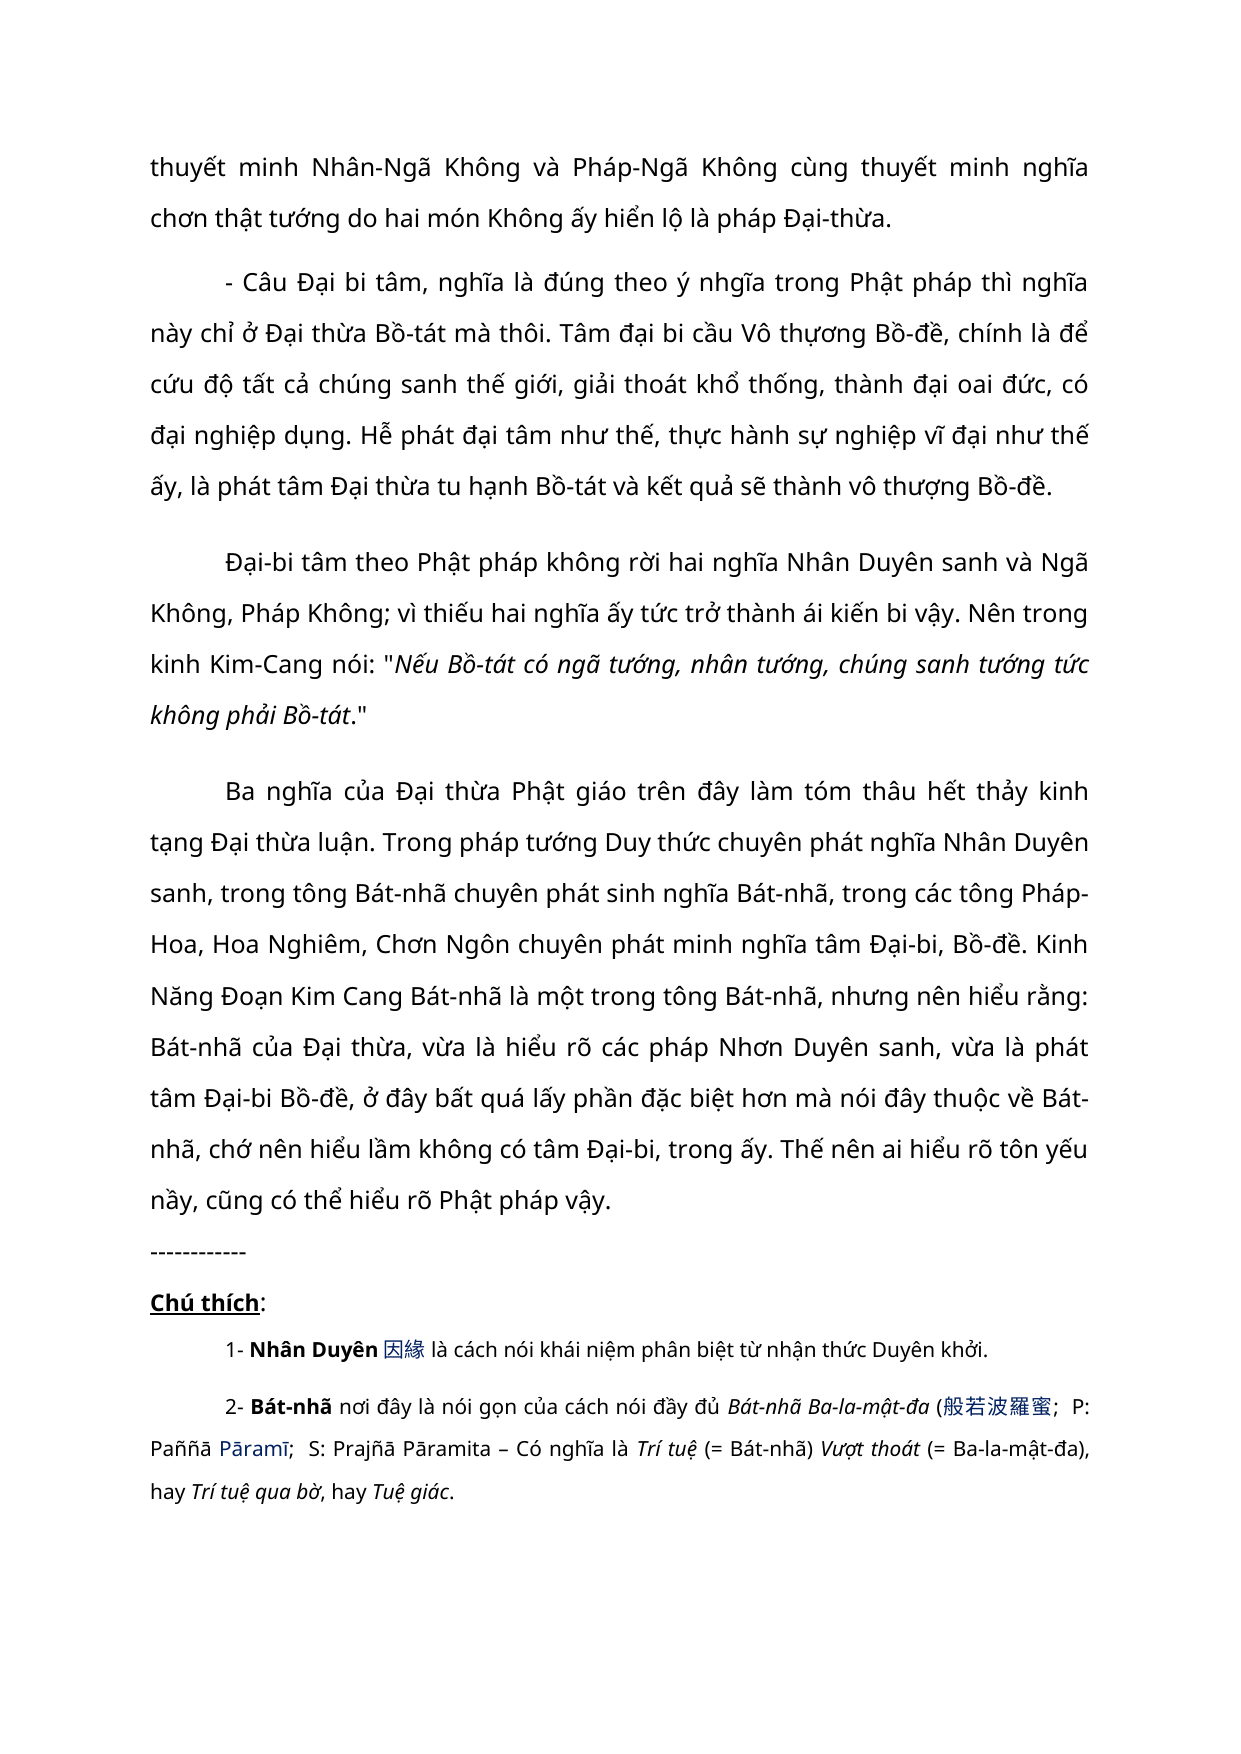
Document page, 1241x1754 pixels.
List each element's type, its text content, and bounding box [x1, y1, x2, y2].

text 1- Nhân Duyên 因緣 là cách nói khái niệm phân biệt từ nhận thức Duyên khởi. [150, 1335, 1090, 1364]
text ------------ [150, 1233, 1090, 1267]
text Ba nghĩa của Đại thừa Phật giáo trên đây làm tóm thâu hết thảy kinh tạng Đại thừa luận. Trong pháp tướng Duy thức chuyên phát nghĩa Nhân Duyên sanh, trong tông Bát-nhã chuyên phát sinh nghĩa Bát-nhã, trong các tông Pháp-Hoa, Hoa Nghiêm, Chơn Ngôn chuyên phát minh nghĩa tâm Đại-bi, Bồ-đề. Kinh Năng Đoạn Kim Cang Bát-nhã là một trong tông Bát-nhã, nhưng nên hiểu rằng: Bát-nhã của Đại thừa, vừa là hiểu rõ các pháp Nhơn Duyên sanh, vừa là phát tâm Đại-bi Bồ-đề, ở đây bất quá lấy phần đặc biệt hơn mà nói đây thuộc về Bát-nhã, chớ nên hiểu lầm không có tâm Đại-bi, trong ấy. Thế nên ai hiểu rõ tôn yếu nầy, cũng có thể hiểu rõ Phật pháp vậy. [150, 774, 1090, 1216]
text Chú thích: [150, 1284, 1090, 1318]
text 2- Bát-nhã nơi đây là nói gọn của cách nói đầy đủ Bát-nhã Ba-la-mật-đa (般若波羅蜜; P: Paññā Pāramī; S: Prajñā Pāramita – Có nghĩa là Trí tuệ (= Bát-nhã) Vượt thoát (= Ba-la-mật-đa), hay Trí tuệ qua bờ, hay Tuệ giác. [150, 1392, 1090, 1506]
text Đại-bi tâm theo Phật pháp không rời hai nghĩa Nhân Duyên sanh và Ngã Không, Pháp Không; vì thiếu hai nghĩa ấy tức trở thành ái kiến bi vậy. Nên trong kinh Kim-Cang nói: "Nếu Bồ-tát có ngã tướng, nhân tướng, chúng sanh tướng tức không phải Bồ-tát." [150, 545, 1090, 732]
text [150, 150, 1090, 235]
text - Câu Đại bi tâm, nghĩa là đúng theo ý nhgĩa trong Phật pháp thì nghĩa này chỉ ở Đại thừa Bồ-tát mà thôi. Tâm đại bi cầu Vô thựơng Bồ-đề, chính là để cứu độ tất cả chúng sanh thế giới, giải thoát khổ thống, thành đại oai đức, có đại nghiệp dụng. Hễ phát đại tâm như thế, thực hành sự nghiệp vĩ đại như thế ấy, là phát tâm Đại thừa tu hạnh Bồ-tát và kết quả sẽ thành vô thượng Bồ-đề. [150, 264, 1090, 503]
